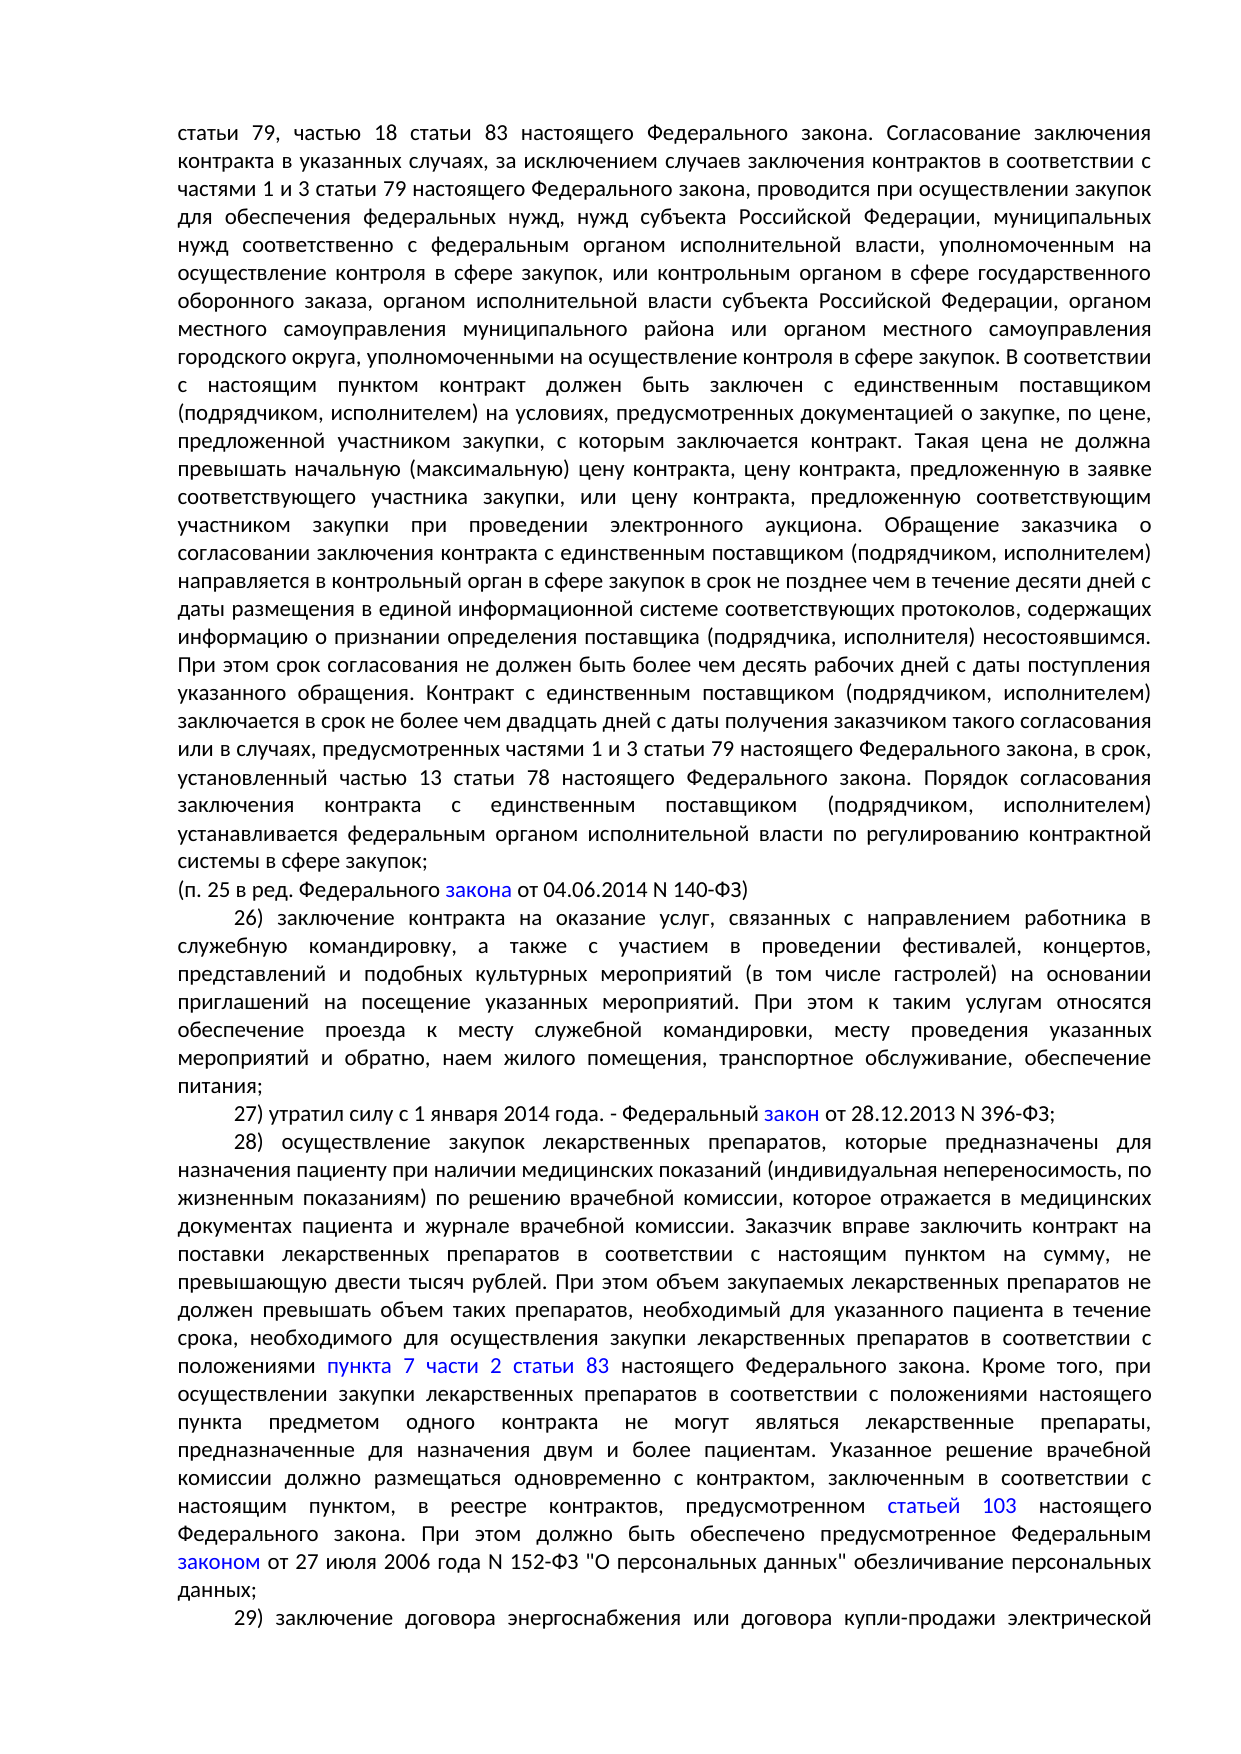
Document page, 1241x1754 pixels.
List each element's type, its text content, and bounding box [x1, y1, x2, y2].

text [177, 118, 1152, 875]
text 27) утратил силу с 1 января 2014 года. - Федеральный закон от 28.12.2013 N 396-ФЗ; [177, 1099, 1152, 1127]
text 26) заключение контракта на оказание услуг, связанных с направлением работника в служебную командировку, а также с участием в проведении фестивалей, концертов, представлений и подобных культурных мероприятий (в том числе гастролей) на основании приглашений на посещение указанных мероприятий. При этом к таким услугам относятся обеспечение проезда к месту служебной командировки, месту проведения указанных мероприятий и обратно, наем жилого помещения, транспортное обслуживание, обеспечение питания; [177, 903, 1152, 1099]
text (п. 25 в ред. Федерального закона от 04.06.2014 N 140-ФЗ) [177, 875, 1152, 903]
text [177, 1603, 1152, 1631]
text 28) осуществление закупок лекарственных препаратов, которые предназначены для назначения пациенту при наличии медицинских показаний (индивидуальная непереносимость, по жизненным показаниям) по решению врачебной комиссии, которое отражается в медицинских документах пациента и журнале врачебной комиссии. Заказчик вправе заключить контракт на поставки лекарственных препаратов в соответствии с настоящим пунктом на сумму, не превышающую двести тысяч рублей. При этом объем закупаемых лекарственных препаратов не должен превышать объем таких препаратов, необходимый для указанного пациента в течение срока, необходимого для осуществления закупки лекарственных препаратов в соответствии с положениями пункта 7 части 2 статьи 83 настоящего Федерального закона. Кроме того, при осуществлении закупки лекарственных препаратов в соответствии с положениями настоящего пункта предметом одного контракта не могут являться лекарственные препараты, предназначенные для назначения двум и более пациентам. Указанное решение врачебной комиссии должно размещаться одновременно с контрактом, заключенным в соответствии с настоящим пунктом, в реестре контрактов, предусмотренном статьей 103 настоящего Федерального закона. При этом должно быть обеспечено предусмотренное Федеральным законом от 27 июля 2006 года N 152-ФЗ "О персональных данных" обезличивание персональных данных; [177, 1127, 1152, 1603]
